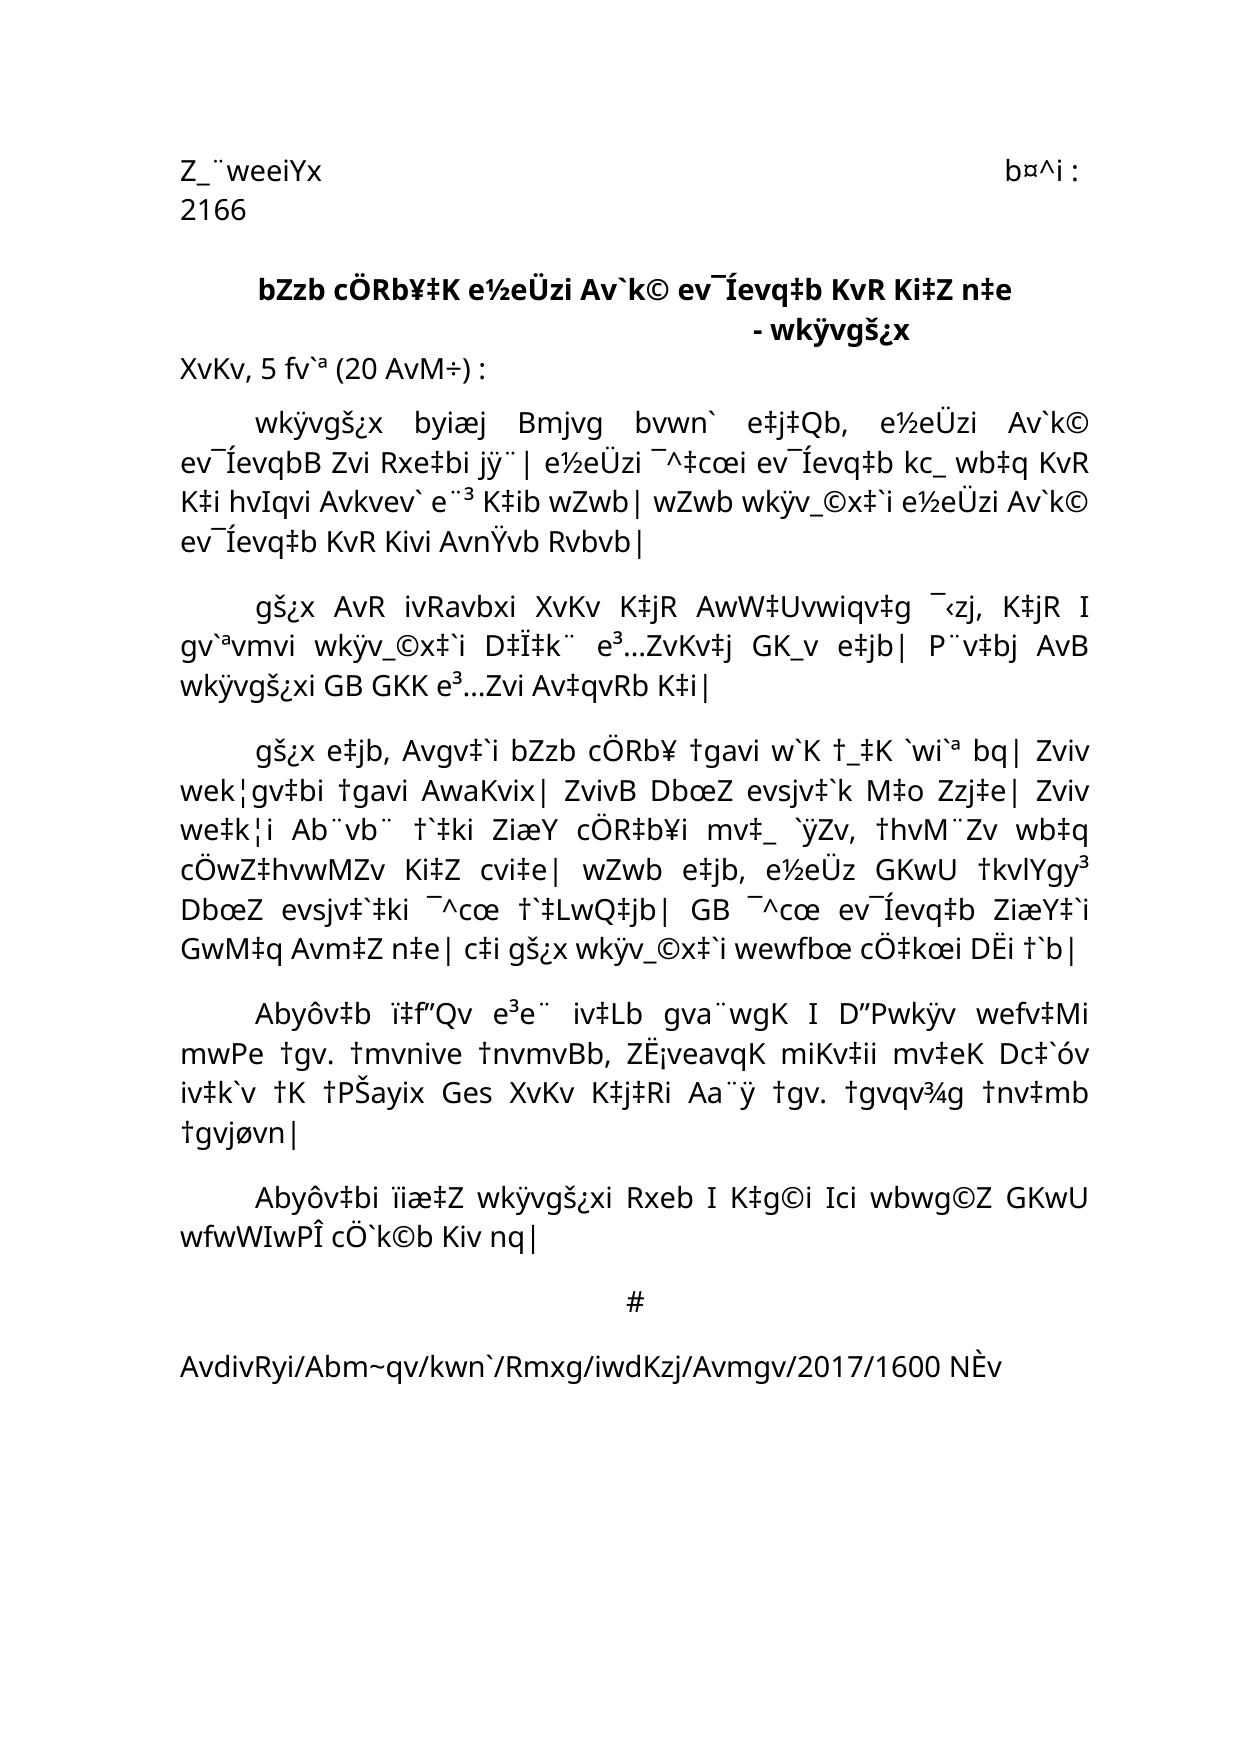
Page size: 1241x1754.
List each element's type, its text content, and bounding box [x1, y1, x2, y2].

text - wkÿvgš¿x [180, 309, 1090, 348]
text # [180, 1281, 1090, 1321]
text Abyôv‡bi ïiæ‡Z wkÿvgš¿xi Rxeb I K‡g©i Ici wbwg©Z GKwU wfwWIwPÎ cÖ`k©b Kiv nq| [180, 1177, 1090, 1256]
text gš¿x AvR ivRavbxi XvKv K‡jR AwW‡Uvwiqv‡g ¯‹zj, K‡jR I gv`ªvmvi wkÿv_©x‡`i D‡Ï‡k¨ e³…ZvKv‡j GK_v e‡jb| P¨v‡bj AvB wkÿvgš¿xi GB GKK e³…Zvi Av‡qvRb K‡i| [180, 586, 1090, 705]
text Z_¨weeiYx b¤^i : 2166 [180, 150, 1090, 229]
text XvKv, 5 fv`ª (20 AvM÷) : [180, 348, 1090, 388]
text bZzb cÖRb¥‡K e½eÜzi Av`k© ev¯Íevq‡b KvR Ki‡Z n‡e [180, 269, 1090, 309]
text gš¿x e‡jb, Avgv‡`i bZzb cÖRb¥ †gavi w`K †_‡K `wi`ª bq| Zviv wek¦gv‡bi †gavi AwaKvix| ZvivB DbœZ evsjv‡`k M‡o Zzj‡e| Zviv we‡k¦i Ab¨vb¨ †`‡ki ZiæY cÖR‡b¥i mv‡_ `ÿZv, †hvM¨Zv wb‡q cÖwZ‡hvwMZv Ki‡Z cvi‡e| wZwb e‡jb, e½eÜz GKwU †kvlYgy³ DbœZ evsjv‡`‡ki ¯^cœ †`‡LwQ‡jb| GB ¯^cœ ev¯Íevq‡b ZiæY‡`i GwM‡q Avm‡Z n‡e| c‡i gš¿x wkÿv_©x‡`i wewfbœ cÖ‡kœi DËi †`b| [180, 730, 1090, 968]
text wkÿvgš¿x byiæj Bmjvg bvwn` e‡j‡Qb, e½eÜzi Av`k© ev¯ÍevqbB Zvi Rxe‡bi jÿ¨| e½eÜzi ¯^‡cœi ev¯Íevq‡b kc_ wb‡q KvR K‡i hvIqvi Avkvev` e¨³ K‡ib wZwb| wZwb wkÿv_©x‡`i e½eÜzi Av`k© ev¯Íevq‡b KvR Kivi AvnŸvb Rvbvb| [180, 402, 1090, 561]
text AvdivRyi/Abm~qv/kwn`/Rmxg/iwdKzj/Avmgv/2017/1600 NÈv [180, 1346, 1090, 1386]
text Abyôv‡b ï‡f”Qv e³e¨ iv‡Lb gva¨wgK I D”Pwkÿv wefv‡Mi mwPe †gv. †mvnive †nvmvBb, ZË¡veavqK miKv‡ii mv‡eK Dc‡`óv iv‡k`v †K †PŠayix Ges XvKv K‡j‡Ri Aa¨ÿ †gv. †gvqv¾g †nv‡mb †gvjøvn| [180, 993, 1090, 1152]
